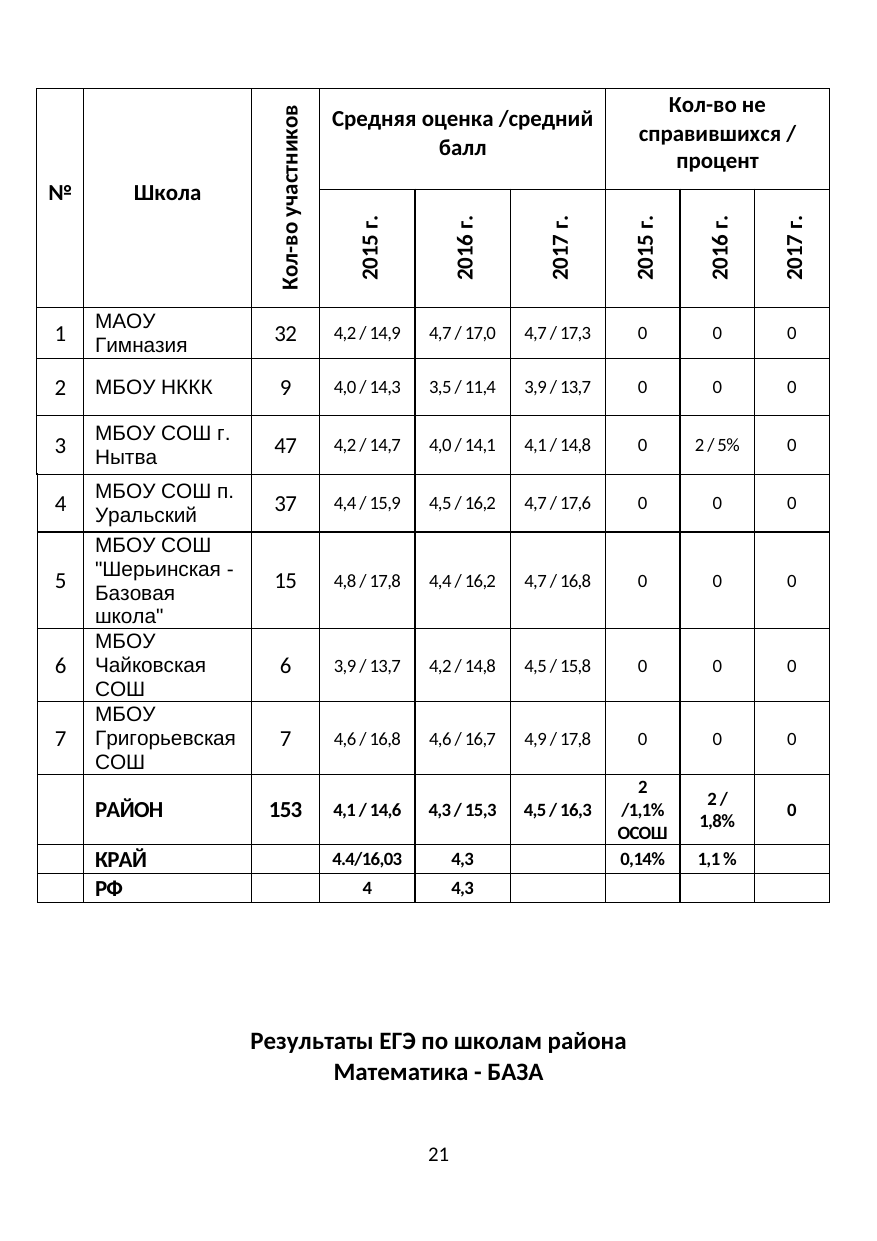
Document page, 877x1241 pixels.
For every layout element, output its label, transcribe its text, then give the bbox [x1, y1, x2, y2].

table_cell 4,8 / 17,8 [320, 533, 414, 628]
table_cell 3 [37, 416, 83, 474]
table_cell 0 [606, 308, 679, 358]
table_cell МАОУ Гимназия [84, 308, 251, 358]
table_cell 0 [606, 702, 679, 774]
table_cell [511, 874, 605, 902]
table_cell 4,2 / 14,9 [320, 308, 414, 358]
table_cell 0 [755, 308, 829, 358]
table_cell 4,4 / 16,2 [416, 533, 510, 628]
table_cell РАЙОН [84, 775, 251, 844]
table_cell 0 [606, 359, 679, 415]
table_cell [606, 874, 679, 902]
table_cell МБОУ СОШ "Шерьинская - Базовая школа" [84, 533, 251, 628]
table_cell 3,9 / 13,7 [320, 629, 414, 701]
table_cell 4,0 / 14,1 [416, 416, 510, 474]
table_cell 2017 г. [755, 190, 829, 307]
table_cell [38, 775, 83, 844]
table_cell 9 [252, 359, 319, 415]
table_cell 4,7 / 17,6 [511, 475, 605, 531]
table_cell 15 [252, 533, 319, 628]
table_cell МБОУ НККК [84, 359, 251, 415]
table_cell 0 [681, 359, 754, 415]
table_cell 0 [606, 533, 679, 628]
table_cell 0 [681, 475, 754, 531]
table_cell 0 [755, 775, 829, 844]
table_cell 0 [755, 533, 829, 628]
table_cell 5 [38, 533, 83, 628]
table_cell МБОУ Чайковская СОШ [84, 629, 251, 701]
table_cell 4,2 / 14,8 [416, 629, 510, 701]
table_cell 7 [252, 702, 319, 774]
table_cell 0 [755, 416, 829, 474]
table_cell 4,9 / 17,8 [511, 702, 605, 774]
table_cell 4,7 / 17,0 [416, 308, 510, 358]
table_cell 4,0 / 14,3 [320, 359, 414, 415]
table_cell 0 [681, 629, 754, 701]
table_cell 6 [252, 629, 319, 701]
table_cell 3,5 / 11,4 [416, 359, 510, 415]
table_cell [252, 845, 319, 873]
table_cell 2 / 5% [681, 416, 754, 474]
table_cell 0 [681, 702, 754, 774]
table_cell 4.4/16,03 [320, 845, 414, 873]
table_cell [252, 874, 319, 902]
table_cell МБОУ Григорьевская СОШ [84, 702, 251, 774]
table_cell 4,5 / 16,3 [511, 775, 605, 844]
table_header Кол-во участников 2017 г. [252, 89, 319, 307]
text Результаты ЕГЭ по школам района [59, 1025, 818, 1056]
table_cell [38, 845, 83, 873]
table_cell 0 [606, 629, 679, 701]
table_cell 4,4 / 15,9 [320, 475, 414, 531]
table_cell 0 [755, 702, 829, 774]
table_cell 7 [38, 702, 83, 774]
table_header Средняя оценка /средний балл [320, 89, 605, 188]
table_cell 0 [755, 629, 829, 701]
table_cell 4,6 / 16,8 [320, 702, 414, 774]
table_cell 4,5 / 16,2 [416, 475, 510, 531]
table_cell 4,1 / 14,8 [511, 416, 605, 474]
table_cell 4,3 [416, 845, 510, 873]
table_cell 0,14% [606, 845, 679, 873]
table_cell 2 [37, 359, 83, 415]
table_cell 4,3 / 15,3 [416, 775, 510, 844]
table_cell 4,1 / 14,6 [320, 775, 414, 844]
table_cell 2017 г. [511, 190, 605, 307]
table_cell 4,7 / 17,3 [511, 308, 605, 358]
table_cell 3,9 / 13,7 [511, 359, 605, 415]
table_header № [37, 89, 83, 307]
table_cell 47 [252, 416, 319, 474]
table_cell КРАЙ [84, 845, 251, 873]
table_cell 2015 г. [606, 190, 679, 307]
table_cell 0 [755, 359, 829, 415]
table_cell 2 / 1,8% [681, 775, 754, 844]
table_cell 0 [755, 475, 829, 531]
table_cell 2 /1,1% ОСОШ [606, 775, 679, 844]
table_cell МБОУ СОШ п. Уральский [84, 475, 251, 531]
table_cell 4,2 / 14,7 [320, 416, 414, 474]
table_cell 4,6 / 16,7 [416, 702, 510, 774]
table_cell 0 [681, 533, 754, 628]
table_cell 2015 г. [320, 190, 414, 307]
table_cell [681, 874, 754, 902]
table_cell 37 [252, 475, 319, 531]
table_cell 6 [38, 629, 83, 701]
table_cell 32 [252, 308, 319, 358]
table_cell 4 [38, 475, 83, 531]
table_cell 2016 г. [416, 190, 510, 307]
table_cell 0 [681, 308, 754, 358]
table_cell [755, 845, 829, 873]
table_cell 4,7 / 16,8 [511, 533, 605, 628]
table_cell 153 [252, 775, 319, 844]
table_cell [755, 874, 829, 902]
table_cell РФ [84, 874, 251, 902]
table_cell 4 [320, 874, 414, 902]
table_cell 4,3 [416, 874, 510, 902]
table_cell 2016 г. [681, 190, 754, 307]
table_cell 1,1 % [681, 845, 754, 873]
table_cell 0 [606, 475, 679, 531]
table_header Кол-во не справившихся / процент [606, 89, 829, 188]
table_cell МБОУ СОШ г. Нытва [84, 416, 251, 474]
table_cell [38, 874, 83, 902]
table_header Школа [84, 89, 251, 307]
table_cell 0 [606, 416, 679, 474]
table_cell [511, 845, 605, 873]
text Математика - БАЗА [59, 1056, 818, 1086]
table_cell 1 [37, 308, 83, 358]
table_cell 4,5 / 15,8 [511, 629, 605, 701]
